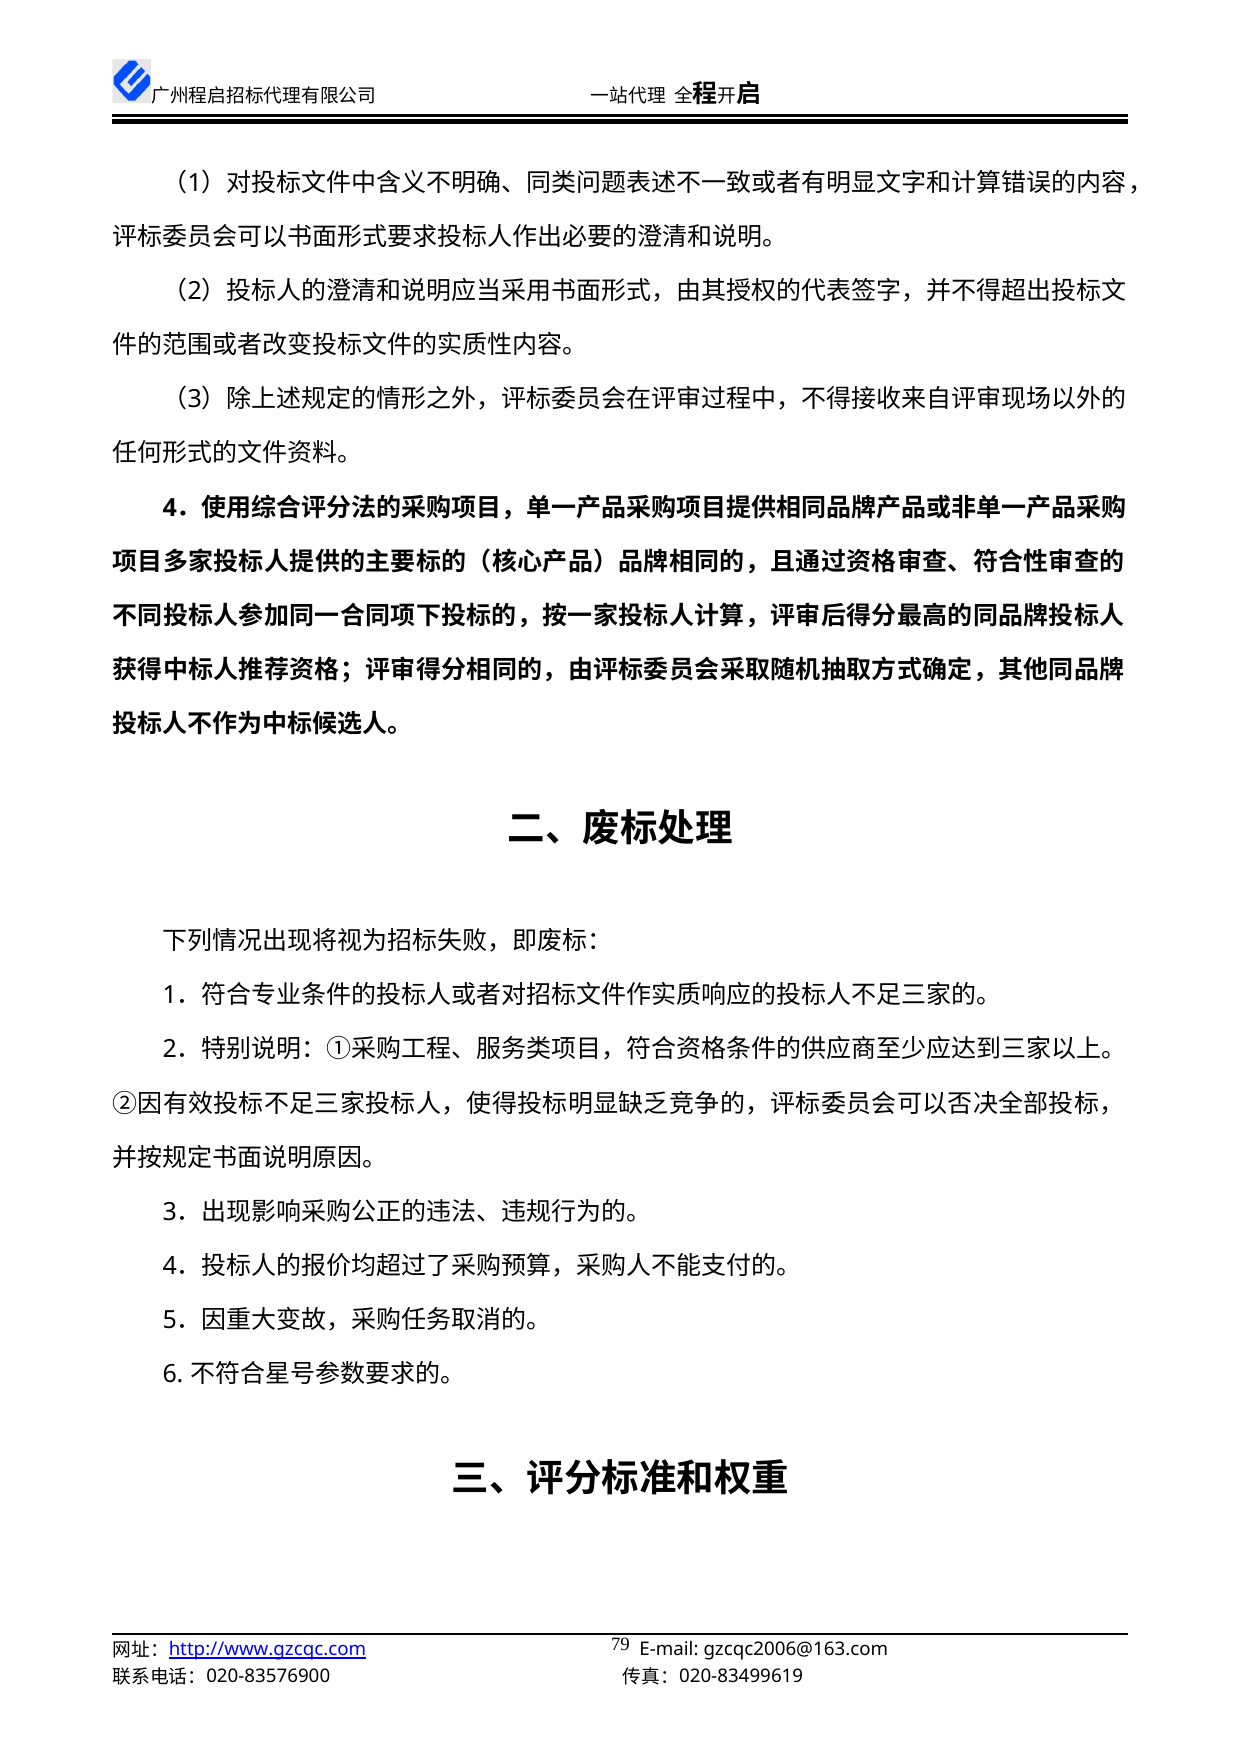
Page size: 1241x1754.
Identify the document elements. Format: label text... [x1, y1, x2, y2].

text （1）对投标文件中含义不明确、同类问题表述不一致或者有明显文字和计算错误的内容，评标委员会可以书面形式要求投标人作出必要的澄清和说明。 [112, 148, 1128, 256]
text 二、废标处理 [112, 798, 1128, 852]
text 4．投标人的报价均超过了采购预算，采购人不能支付的。 [112, 1231, 1128, 1285]
text 3．出现影响采购公正的违法、违规行为的。 [112, 1177, 1128, 1231]
text 6. 不符合星号参数要求的。 [112, 1339, 1128, 1394]
text 4．使用综合评分法的采购项目，单一产品采购项目提供相同品牌产品或非单一产品采购项目多家投标人提供的主要标的（核心产品）品牌相同的，且通过资格审查、符合性审查的不同投标人参加同一合同项下投标的，按一家投标人计算，评审后得分最高的同品牌投标人获得中标人推荐资格；评审得分相同的，由评标委员会采取随机抽取方式确定，其他同品牌投标人不作为中标候选人。 [112, 473, 1128, 743]
text 下列情况出现将视为招标失败，即废标： [112, 906, 1128, 960]
text 5．因重大变故，采购任务取消的。 [112, 1285, 1128, 1339]
picture [112, 59, 152, 103]
text （2）投标人的澄清和说明应当采用书面形式，由其授权的代表签字，并不得超出投标文件的范围或者改变投标文件的实质性内容。 [112, 256, 1128, 364]
text 三、评分标准和权重 [112, 1448, 1128, 1502]
text 1．符合专业条件的投标人或者对招标文件作实质响应的投标人不足三家的。 [112, 960, 1128, 1014]
text （3）除上述规定的情形之外，评标委员会在评审过程中，不得接收来自评审现场以外的任何形式的文件资料。 [112, 364, 1128, 473]
text 2．特别说明：①采购工程、服务类项目，符合资格条件的供应商至少应达到三家以上。②因有效投标不足三家投标人，使得投标明显缺乏竞争的，评标委员会可以否决全部投标，并按规定书面说明原因。 [112, 1014, 1128, 1177]
